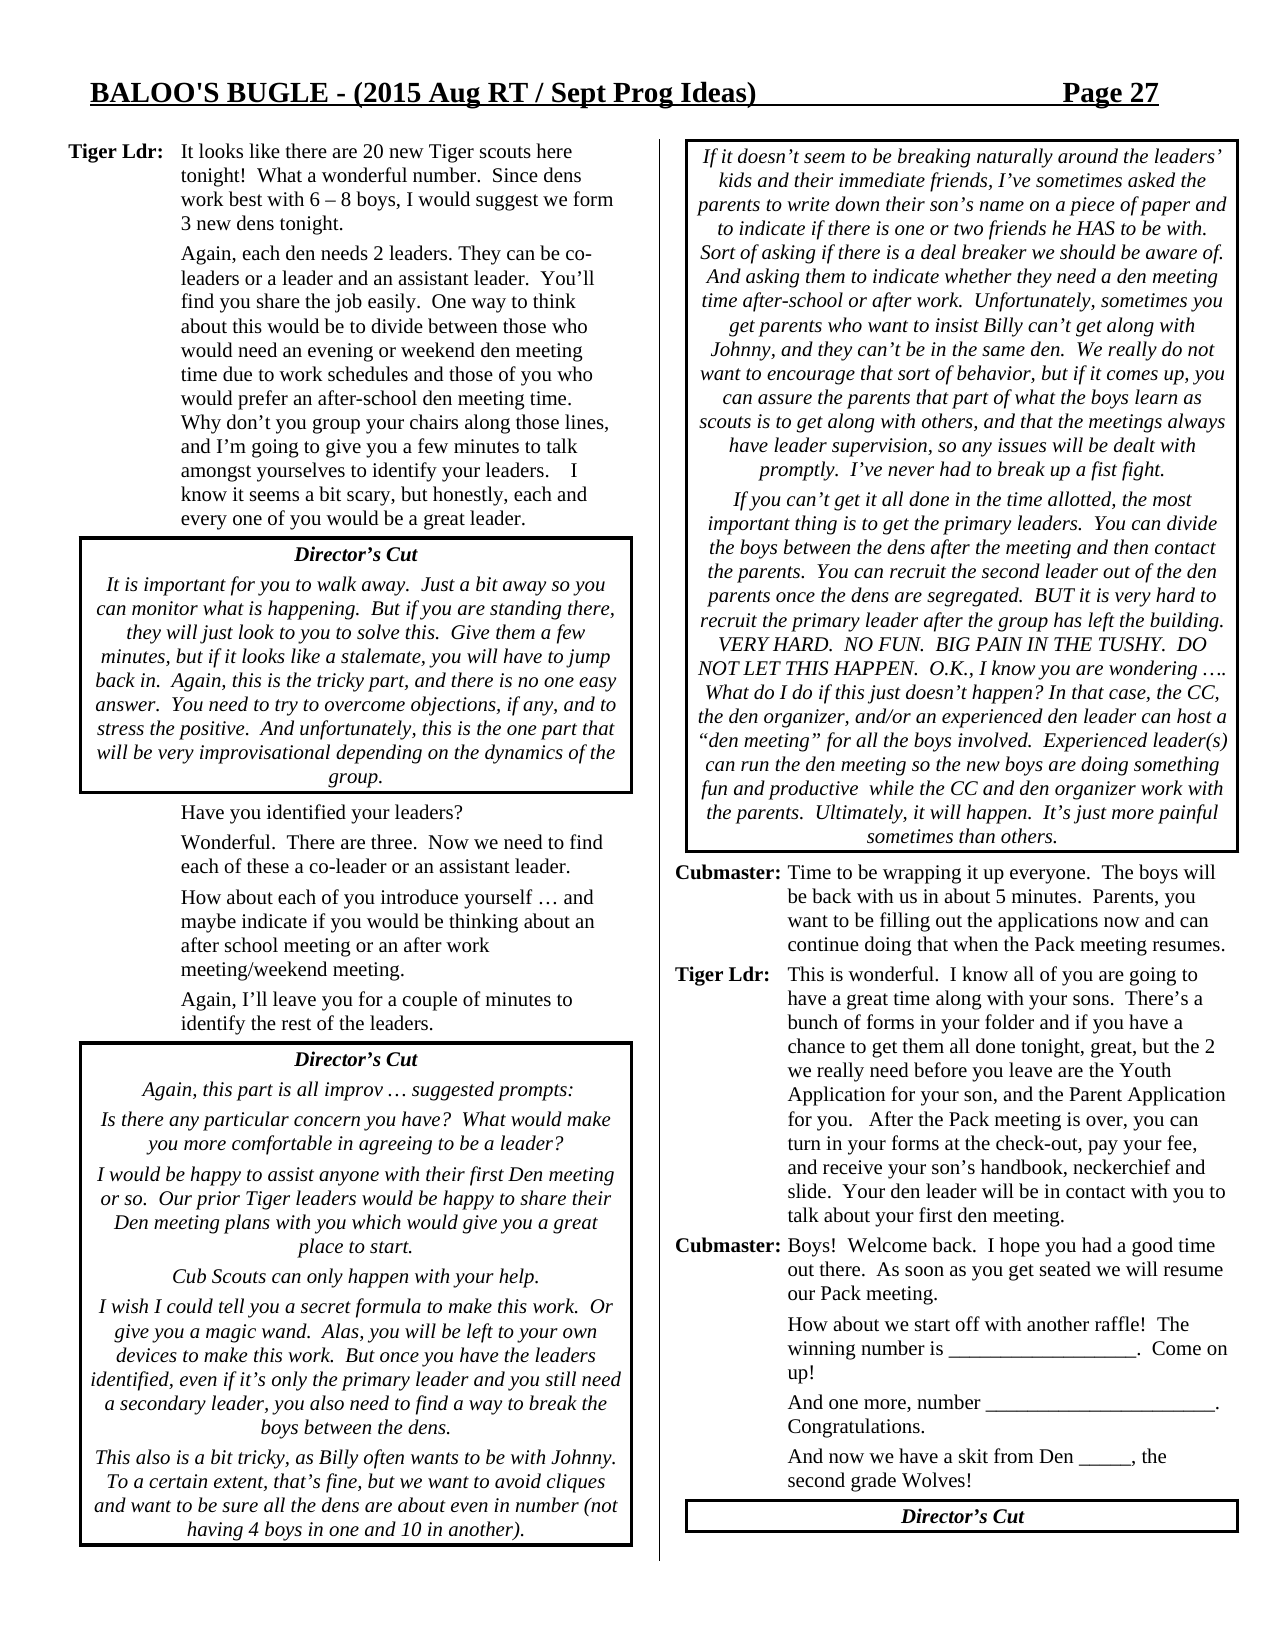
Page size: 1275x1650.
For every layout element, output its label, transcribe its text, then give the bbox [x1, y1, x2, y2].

text Cubmaster: Boys! Welcome back. I hope you had a good time out there. As soon as you get seated we will resume our Pack meeting. [675, 1233, 1228, 1305]
text Director’s Cut [688, 1502, 1236, 1530]
text Director’s Cut [82, 540, 630, 566]
text Cubmaster: Time to be wrapping it up everyone. The boys will be back with us in about 5 minutes. Parents, you want to be filling out the applications now and can continue doing that when the Pack meeting resumes. [675, 859, 1228, 956]
text Tiger Ldr: It looks like there are 20 new Tiger scouts here tonight! What a wonderful number. Since dens work best with 6 – 8 boys, I would suggest we form 3 new dens tonight. [68, 139, 622, 235]
text How about each of you introduce yourself … and maybe indicate if you would be thinking about an after school meeting or an after work meeting/weekend meeting. [181, 884, 622, 981]
text This also is a bit tricky, as Billy often wants to be with Johnny. To a certain extent, that’s fine, but we want to avoid cliques and want to be sure all the dens are about even in number (not having 4 boys in one and 10 in another). [82, 1440, 630, 1543]
text Again, I’ll leave you for a couple of minutes to identify the rest of the leaders. [181, 987, 622, 1035]
text If it doesn’t seem to be breaking naturally around the leaders’ kids and their immediate friends, I’ve sometimes asked the parents to write down their son’s name on a piece of paper and to indicate if there is one or two friends he HAS to be with. Sort of asking if there is a deal breaker we should be aware of. And asking them to indicate whether they need a den meeting time after-school or after work. Unfortunately, sometimes you get parents who want to insist Billy can’t get along with Johnny, and they can’t be in the same den. We really do not want to encourage that sort of behavior, but if it comes up, you can assure the parents that part of what the boys learn as scouts is to get along with others, and that the meetings always have leader supervision, so any issues will be dealt with promptly. I’ve never had to break up a fist fight. [688, 142, 1236, 481]
text Again, this part is all improv … suggested prompts: [82, 1072, 630, 1101]
text How about we start off with another raffle! The winning number is __________________. Come on up! [787, 1311, 1228, 1384]
text Cub Scouts can only happen with your help. [82, 1259, 630, 1288]
text Have you identified your leaders? [181, 800, 622, 824]
text Wonderful. There are three. Now we need to find each of these a co-leader or an assistant leader. [181, 830, 622, 878]
text Tiger Ldr: This is wonderful. I know all of you are going to have a great time along with your sons. There’s a bunch of forms in your folder and if you have a chance to get them all done tonight, great, but the 2 we really need before you leave are the Youth Application for your son, and the Parent Application for you. After the Pack meeting is over, you can turn in your forms at the check-out, pay your fee, and receive your son’s handbook, neckerchief and slide. Your den leader will be in contact with you to talk about your first den meeting. [675, 962, 1228, 1227]
text And now we have a skit from Den _____, the second grade Wolves! [787, 1444, 1228, 1492]
text I wish I could tell you a secret formula to make this work. Or give you a magic wand. Alas, you will be left to your own devices to make this work. But once you have the leaders identified, even if it’s only the primary leader and you still need a secondary leader, you also need to find a way to break the boys between the dens. [82, 1289, 630, 1439]
text It is important for you to walk away. Just a bit away so you can monitor what is happening. But if you are standing there, they will just look to you to solve this. Give them a few minutes, but if it looks like a stalemate, you will have to jump back in. Again, this is the tricky part, and there is no one easy answer. You need to try to overcome objections, if any, and to stress the positive. And unfortunately, this is the one part that will be very improvisational depending on the dynamics of the group. [82, 567, 630, 791]
text I would be happy to assist anyone with their first Den meeting or so. Our prior Tiger leaders would be happy to share their Den meeting plans with you which would give you a great place to start. [82, 1156, 630, 1258]
text Director’s Cut [82, 1045, 630, 1071]
text If you can’t get it all done in the time allotted, the most important thing is to get the primary leaders. You can divide the boys between the dens after the meeting and then contact the parents. You can recruit the second leader out of the den parents once the dens are segregated. BUT it is very hard to recruit the primary leader after the group has left the building. VERY HARD. NO FUN. BIG PAIN IN THE TUSHY. DO NOT LET THIS HAPPEN. O.K., I know you are wondering …. What do I do if this just doesn’t happen? In that case, the CC, the den organizer, and/or an experienced den leader can host a “den meeting” for all the boys involved. Experienced leader(s) can run the den meeting so the new boys are doing something fun and productive while the CC and den organizer work with the parents. Ultimately, it will happen. It’s just more painful sometimes than others. [688, 482, 1236, 850]
text And one more, number ______________________. Congratulations. [787, 1390, 1228, 1438]
text Again, each den needs 2 leaders. They can be co-leaders or a leader and an assistant leader. You’ll find you share the job easily. One way to think about this would be to divide between those who would need an evening or weekend den meeting time due to work schedules and those of you who would prefer an after-school den meeting time. Why don’t you group your chairs along those lines, and I’m going to give you a few minutes to talk amongst yourselves to identify your leaders. I know it seems a bit scary, but honestly, each and every one of you would be a great leader. [181, 241, 622, 530]
text Is there any particular concern you have? What would make you more comfortable in agreeing to be a leader? [82, 1102, 630, 1155]
